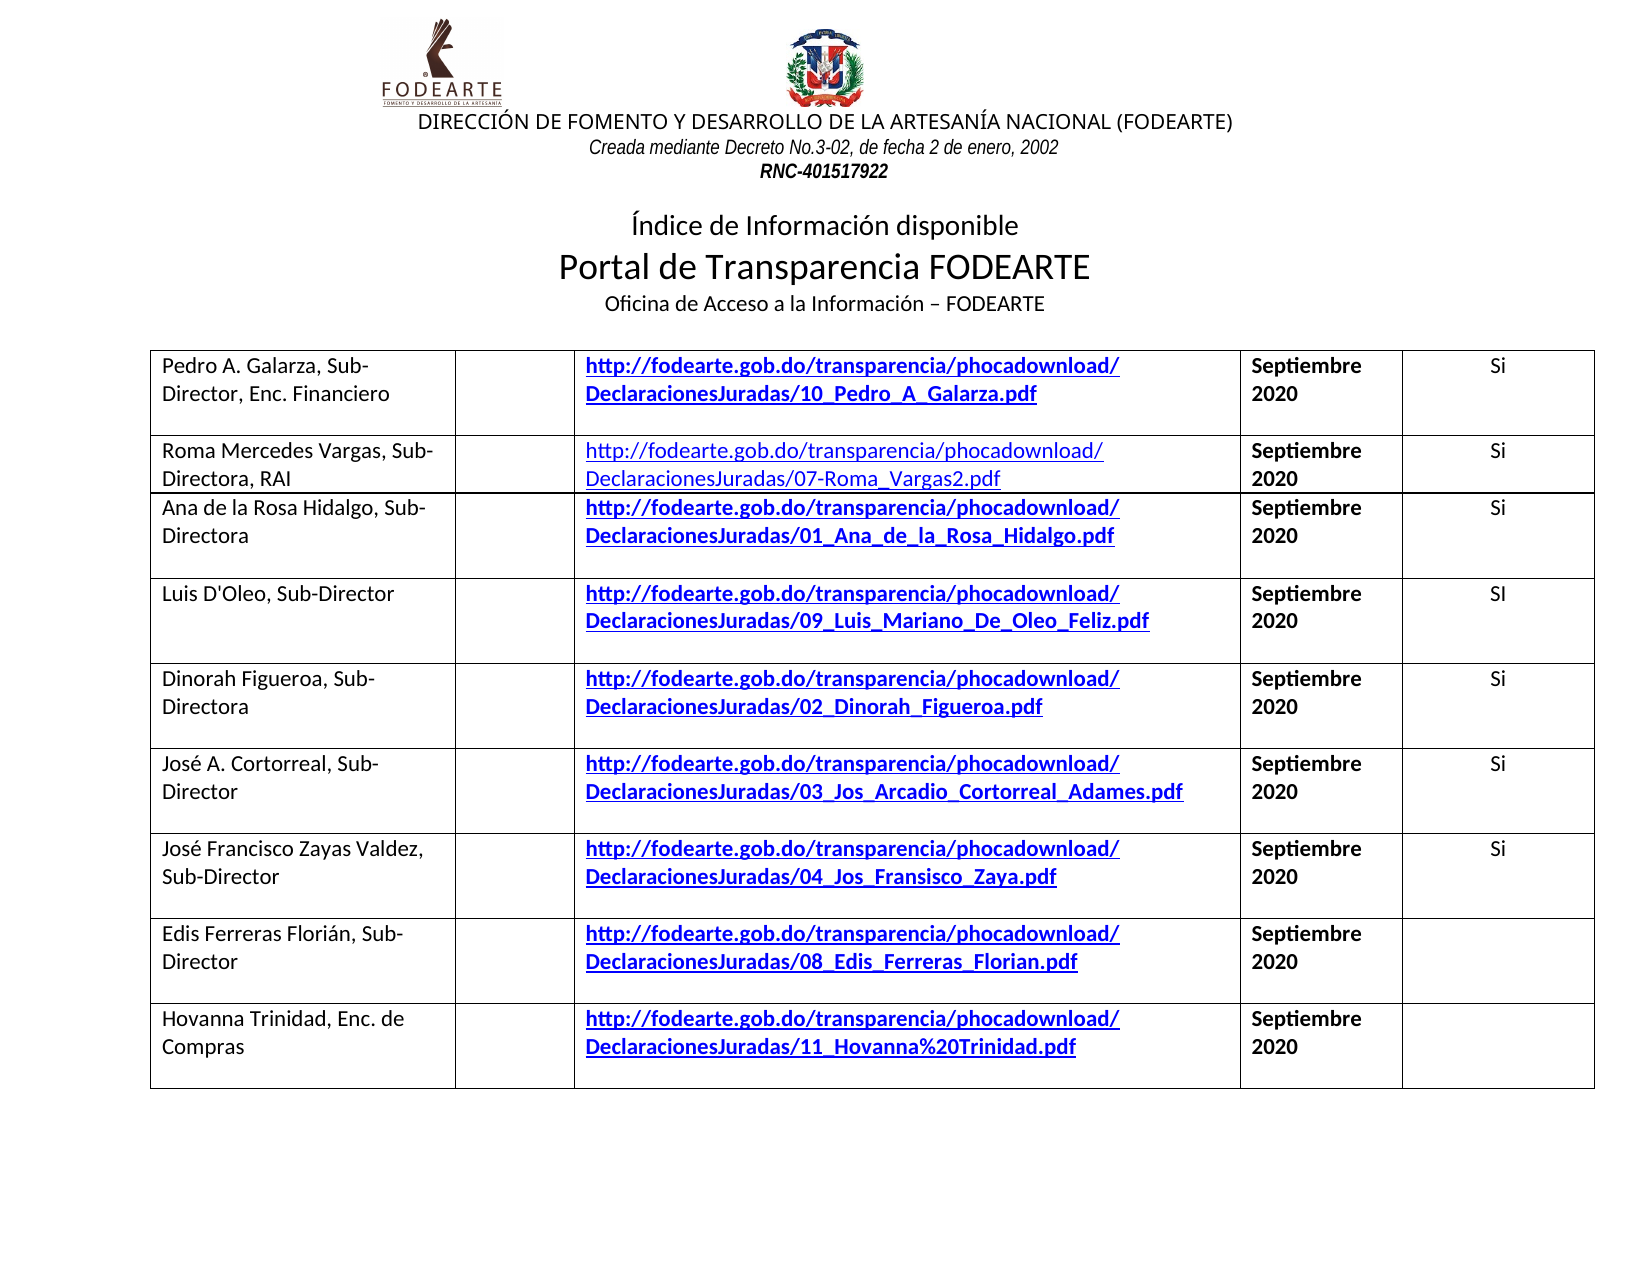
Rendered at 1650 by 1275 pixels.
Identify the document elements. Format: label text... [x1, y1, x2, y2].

table_cell Septiembre 2020 [1241, 436, 1402, 492]
table_cell Dinorah Figueroa, Sub-Directora [151, 664, 455, 748]
table_cell [456, 494, 574, 578]
table_cell [456, 919, 574, 1003]
table_cell Edis Ferreras Florián, Sub-Director [151, 919, 455, 1003]
table_cell Si [1403, 749, 1594, 833]
table_cell Septiembre 2020 [1241, 834, 1402, 918]
table_cell [456, 749, 574, 833]
table_cell http://fodearte.gob.do/transparencia/phocadownload/DeclaracionesJuradas/02_Dinorah_Figueroa.pdf [575, 664, 1240, 748]
picture [380, 17, 504, 108]
table_cell [456, 1004, 574, 1088]
table_cell Si [1403, 436, 1594, 492]
table_cell Septiembre 2020 [1241, 351, 1402, 435]
table_cell Si [1403, 351, 1594, 435]
table_cell Septiembre 2020 [1241, 664, 1402, 748]
table_cell José Francisco Zayas Valdez, Sub-Director [151, 834, 455, 918]
table_cell Septiembre 2020 [1241, 494, 1402, 578]
table_cell http://fodearte.gob.do/transparencia/phocadownload/DeclaracionesJuradas/11_Hovanna%20Trinidad.pdf [575, 1004, 1240, 1088]
table_cell José A. Cortorreal, Sub-Director [151, 749, 455, 833]
table_cell Roma Mercedes Vargas, Sub-Directora, RAI [151, 436, 455, 492]
table_cell Si [1403, 664, 1594, 748]
table_cell Septiembre 2020 [1241, 1004, 1402, 1088]
table_cell [456, 436, 574, 492]
table_cell SI [1403, 579, 1594, 663]
table_cell http://fodearte.gob.do/transparencia/phocadownload/DeclaracionesJuradas/01_Ana_de_la_Rosa_Hidalgo.pdf [575, 494, 1240, 578]
table_cell Septiembre 2020 [1241, 749, 1402, 833]
table_cell Luis D'Oleo, Sub-Director [151, 579, 455, 663]
table_cell http://fodearte.gob.do/transparencia/phocadownload/DeclaracionesJuradas/09_Luis_Mariano_De_Oleo_Feliz.pdf [575, 579, 1240, 663]
picture [786, 29, 864, 107]
table_cell http://fodearte.gob.do/transparencia/phocadownload/DeclaracionesJuradas/07-Roma_Vargas2.pdf [575, 436, 1240, 492]
table_cell [1403, 1004, 1594, 1088]
table_cell Hovanna Trinidad, Enc. de Compras [151, 1004, 455, 1088]
table_cell http://fodearte.gob.do/transparencia/phocadownload/DeclaracionesJuradas/04_Jos_Fransisco_Zaya.pdf [575, 834, 1240, 918]
table_cell [456, 351, 574, 435]
table_cell Ana de la Rosa Hidalgo, Sub-Directora [151, 494, 455, 578]
table_cell Si [1403, 834, 1594, 918]
table_cell [456, 834, 574, 918]
table_cell Si [1403, 494, 1594, 578]
table_cell [456, 579, 574, 663]
table_cell http://fodearte.gob.do/transparencia/phocadownload/DeclaracionesJuradas/08_Edis_Ferreras_Florian.pdf [575, 919, 1240, 1003]
table_cell Septiembre 2020 [1241, 579, 1402, 663]
table_cell [456, 664, 574, 748]
table_cell Septiembre 2020 [1241, 919, 1402, 1003]
table_cell [1403, 919, 1594, 1003]
table_cell Pedro A. Galarza, Sub-Director, Enc. Financiero [151, 351, 455, 435]
table_cell http://fodearte.gob.do/transparencia/phocadownload/DeclaracionesJuradas/03_Jos_Arcadio_Cortorreal_Adames.pdf [575, 749, 1240, 833]
table_cell http://fodearte.gob.do/transparencia/phocadownload/DeclaracionesJuradas/10_Pedro_A_Galarza.pdf [575, 351, 1240, 435]
